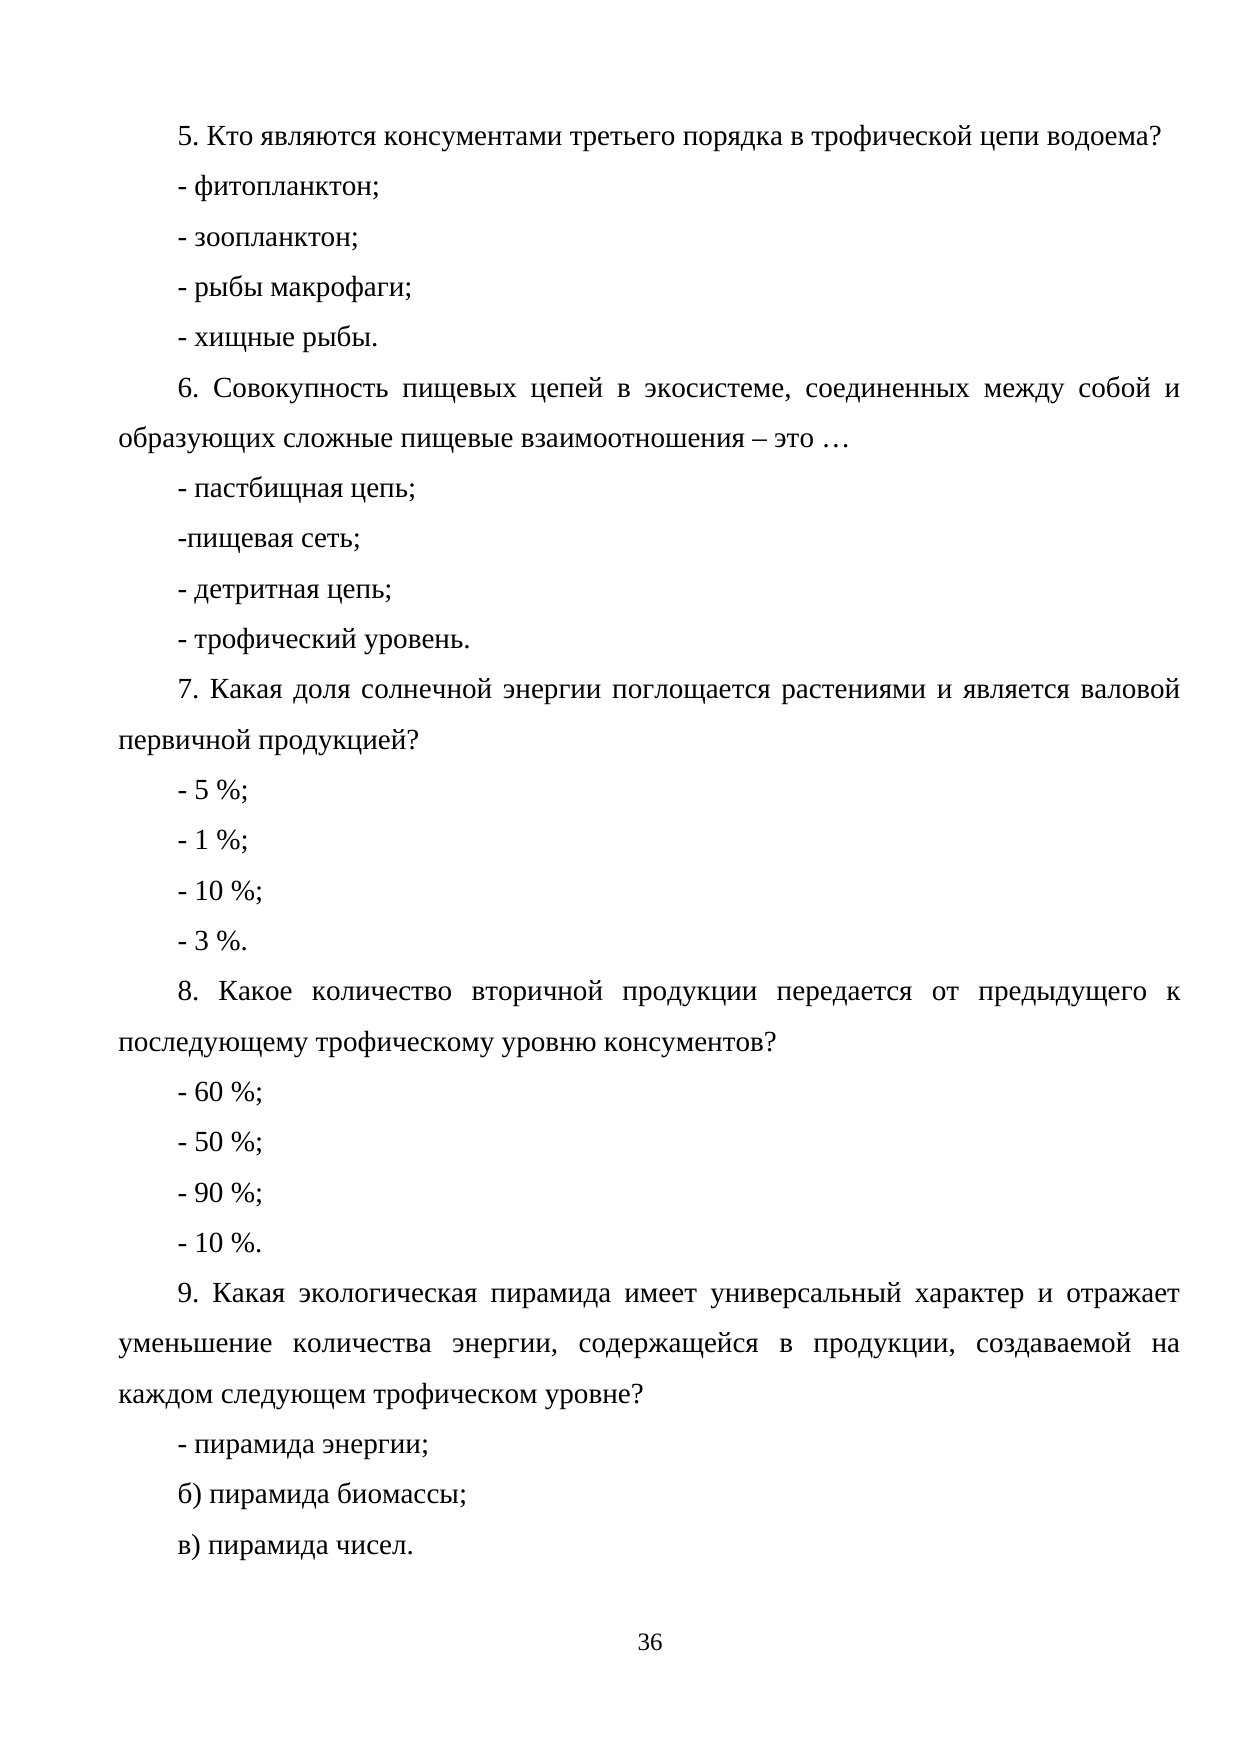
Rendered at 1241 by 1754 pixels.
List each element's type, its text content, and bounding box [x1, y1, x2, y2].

text б) пирамида биомассы; [118, 1477, 1181, 1510]
text - пирамида энергии; [118, 1426, 1181, 1460]
text - 90 %; [118, 1175, 1181, 1208]
text - детритная цепь; [118, 571, 1181, 604]
text - фитопланктон; [118, 168, 1181, 202]
text 7. Какая доля солнечной энергии поглощается растениями и является валовой первичной продукцией? [118, 672, 1181, 755]
text - 5 %; [118, 772, 1181, 806]
text - хищные рыбы. [118, 319, 1181, 353]
text - 3 %. [118, 923, 1181, 957]
text - 1 %; [118, 822, 1181, 856]
text 8. Какое количество вторичной продукции передается от предыдущего к последующему трофическому уровню консументов? [118, 973, 1181, 1057]
text 9. Какая экологическая пирамида имеет универсальный характер и отражает уменьшение количества энергии, содержащейся в продукции, создаваемой на каждом следующем трофическом уровне? [118, 1275, 1181, 1409]
text в) пирамида чисел. [118, 1527, 1181, 1560]
text - пастбищная цепь; [118, 470, 1181, 504]
text - трофический уровень. [118, 621, 1181, 655]
text 5. Кто являются консументами третьего порядка в трофической цепи водоема? [118, 118, 1181, 152]
text 6. Совокупность пищевых цепей в экосистеме, соединенных между собой и образующих сложные пищевые взаимоотношения – это … [118, 370, 1181, 453]
text - 60 %; [118, 1074, 1181, 1108]
text - 50 %; [118, 1124, 1181, 1158]
text -пищевая сеть; [118, 521, 1181, 554]
text - зоопланктон; [118, 219, 1181, 252]
text - 10 %; [118, 873, 1181, 906]
text - 10 %. [118, 1225, 1181, 1258]
text - рыбы макрофаги; [118, 269, 1181, 303]
